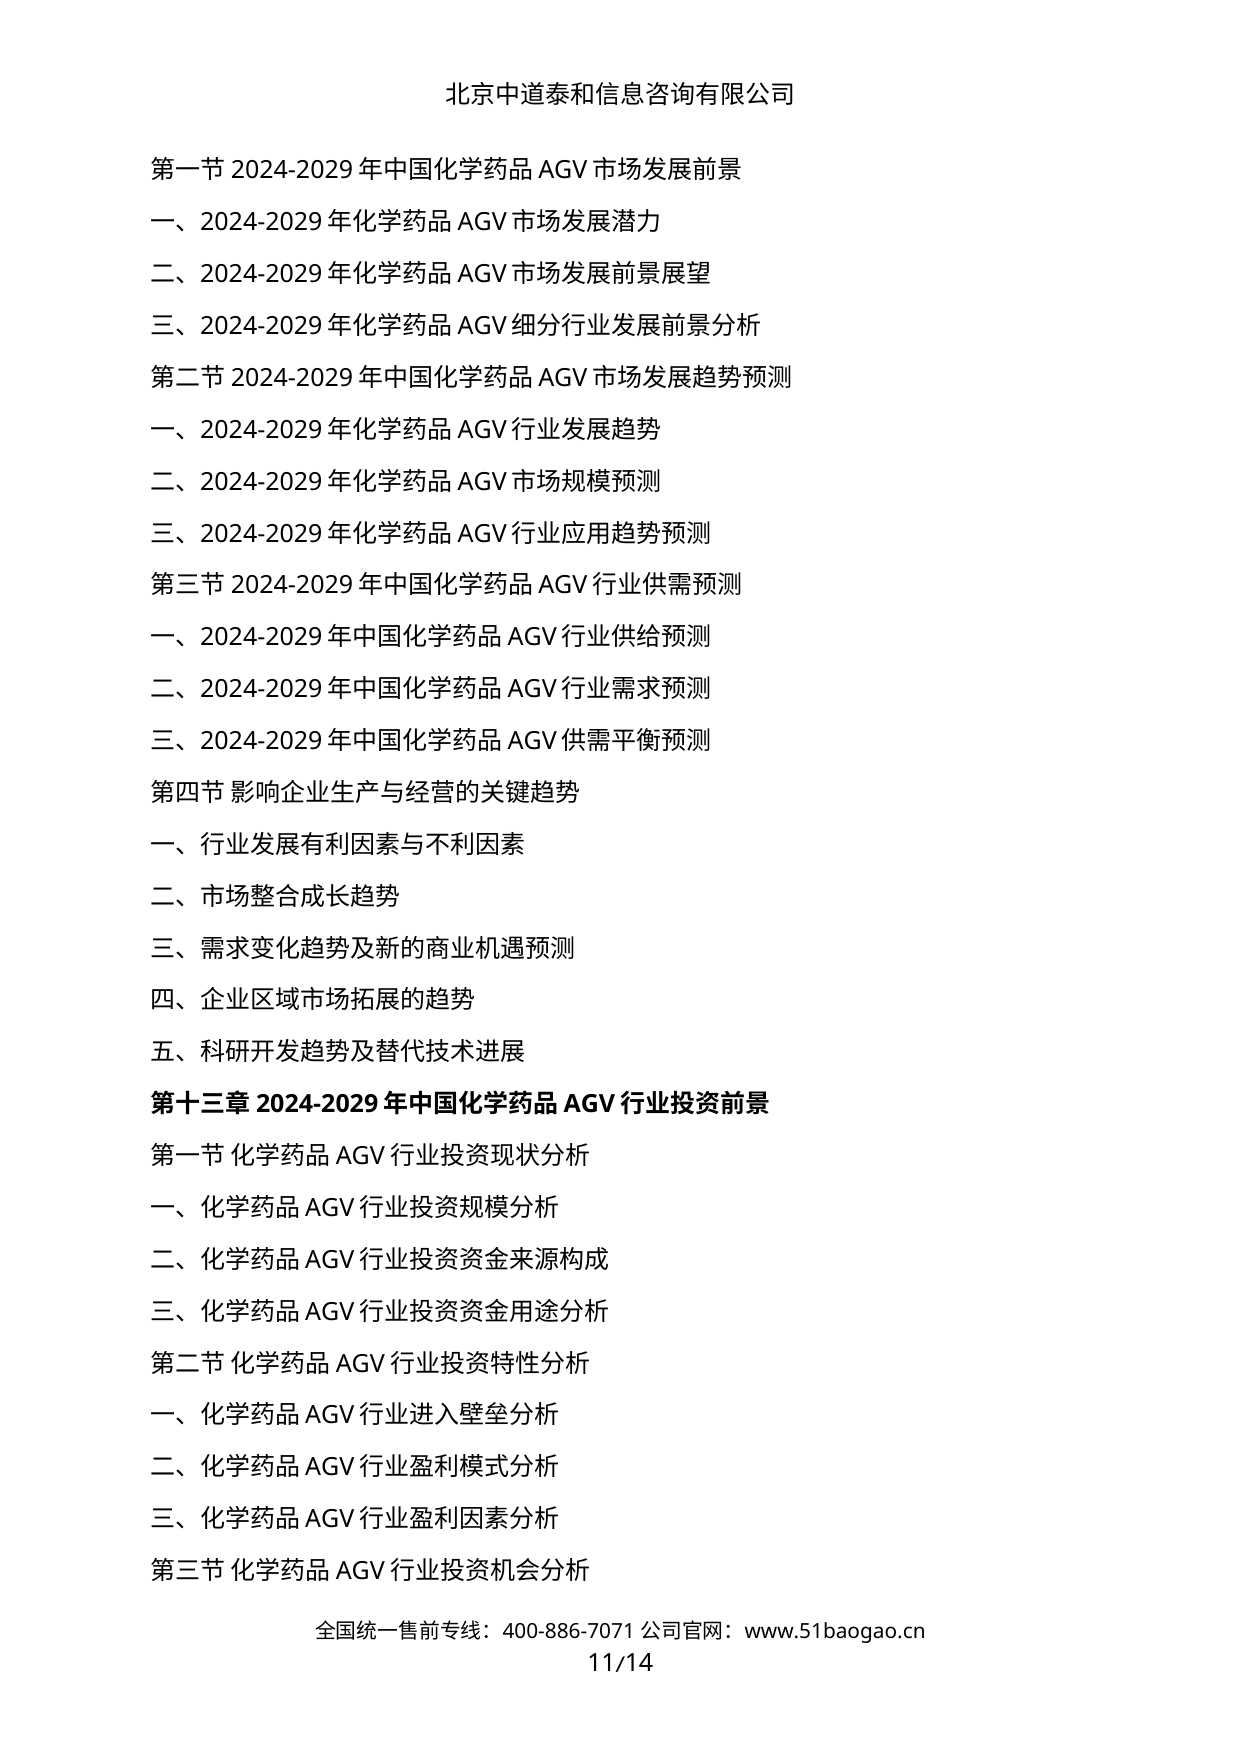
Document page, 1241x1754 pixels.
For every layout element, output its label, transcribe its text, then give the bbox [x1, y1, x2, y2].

text 二、2024-2029年中国化学药品AGV行业需求预测 [150, 669, 1090, 705]
text 第二节 2024-2029年中国化学药品AGV市场发展趋势预测 [150, 357, 1090, 394]
text 五、科研开发趋势及替代技术进展 [150, 1032, 1090, 1068]
text 四、企业区域市场拓展的趋势 [150, 980, 1090, 1016]
text 二、市场整合成长趋势 [150, 876, 1090, 912]
text 第十三章 2024-2029年中国化学药品AGV行业投资前景 [150, 1084, 1090, 1120]
text 二、化学药品AGV行业盈利模式分析 [150, 1447, 1090, 1483]
text 第二节 化学药品AGV行业投资特性分析 [150, 1343, 1090, 1379]
text 第一节 化学药品AGV行业投资现状分析 [150, 1136, 1090, 1172]
text 第三节 2024-2029年中国化学药品AGV行业供需预测 [150, 565, 1090, 601]
text 第三节 化学药品AGV行业投资机会分析 [150, 1551, 1090, 1587]
text 三、2024-2029年化学药品AGV细分行业发展前景分析 [150, 306, 1090, 342]
text 三、化学药品AGV行业投资资金用途分析 [150, 1291, 1090, 1327]
text 第四节 影响企业生产与经营的关键趋势 [150, 772, 1090, 809]
text 二、2024-2029年化学药品AGV市场规模预测 [150, 461, 1090, 497]
text 三、2024-2029年中国化学药品AGV供需平衡预测 [150, 721, 1090, 757]
text 一、2024-2029年化学药品AGV行业发展趋势 [150, 409, 1090, 446]
text 二、化学药品AGV行业投资资金来源构成 [150, 1239, 1090, 1276]
text 三、2024-2029年化学药品AGV行业应用趋势预测 [150, 513, 1090, 549]
text 三、化学药品AGV行业盈利因素分析 [150, 1499, 1090, 1535]
text 一、2024-2029年化学药品AGV市场发展潜力 [150, 202, 1090, 238]
text 一、行业发展有利因素与不利因素 [150, 824, 1090, 861]
text 三、需求变化趋势及新的商业机遇预测 [150, 928, 1090, 964]
text 一、化学药品AGV行业投资规模分析 [150, 1187, 1090, 1224]
text 一、2024-2029年中国化学药品AGV行业供给预测 [150, 617, 1090, 653]
text 一、化学药品AGV行业进入壁垒分析 [150, 1395, 1090, 1431]
text 二、2024-2029年化学药品AGV市场发展前景展望 [150, 254, 1090, 290]
text 第一节 2024-2029年中国化学药品AGV市场发展前景 [150, 150, 1090, 186]
